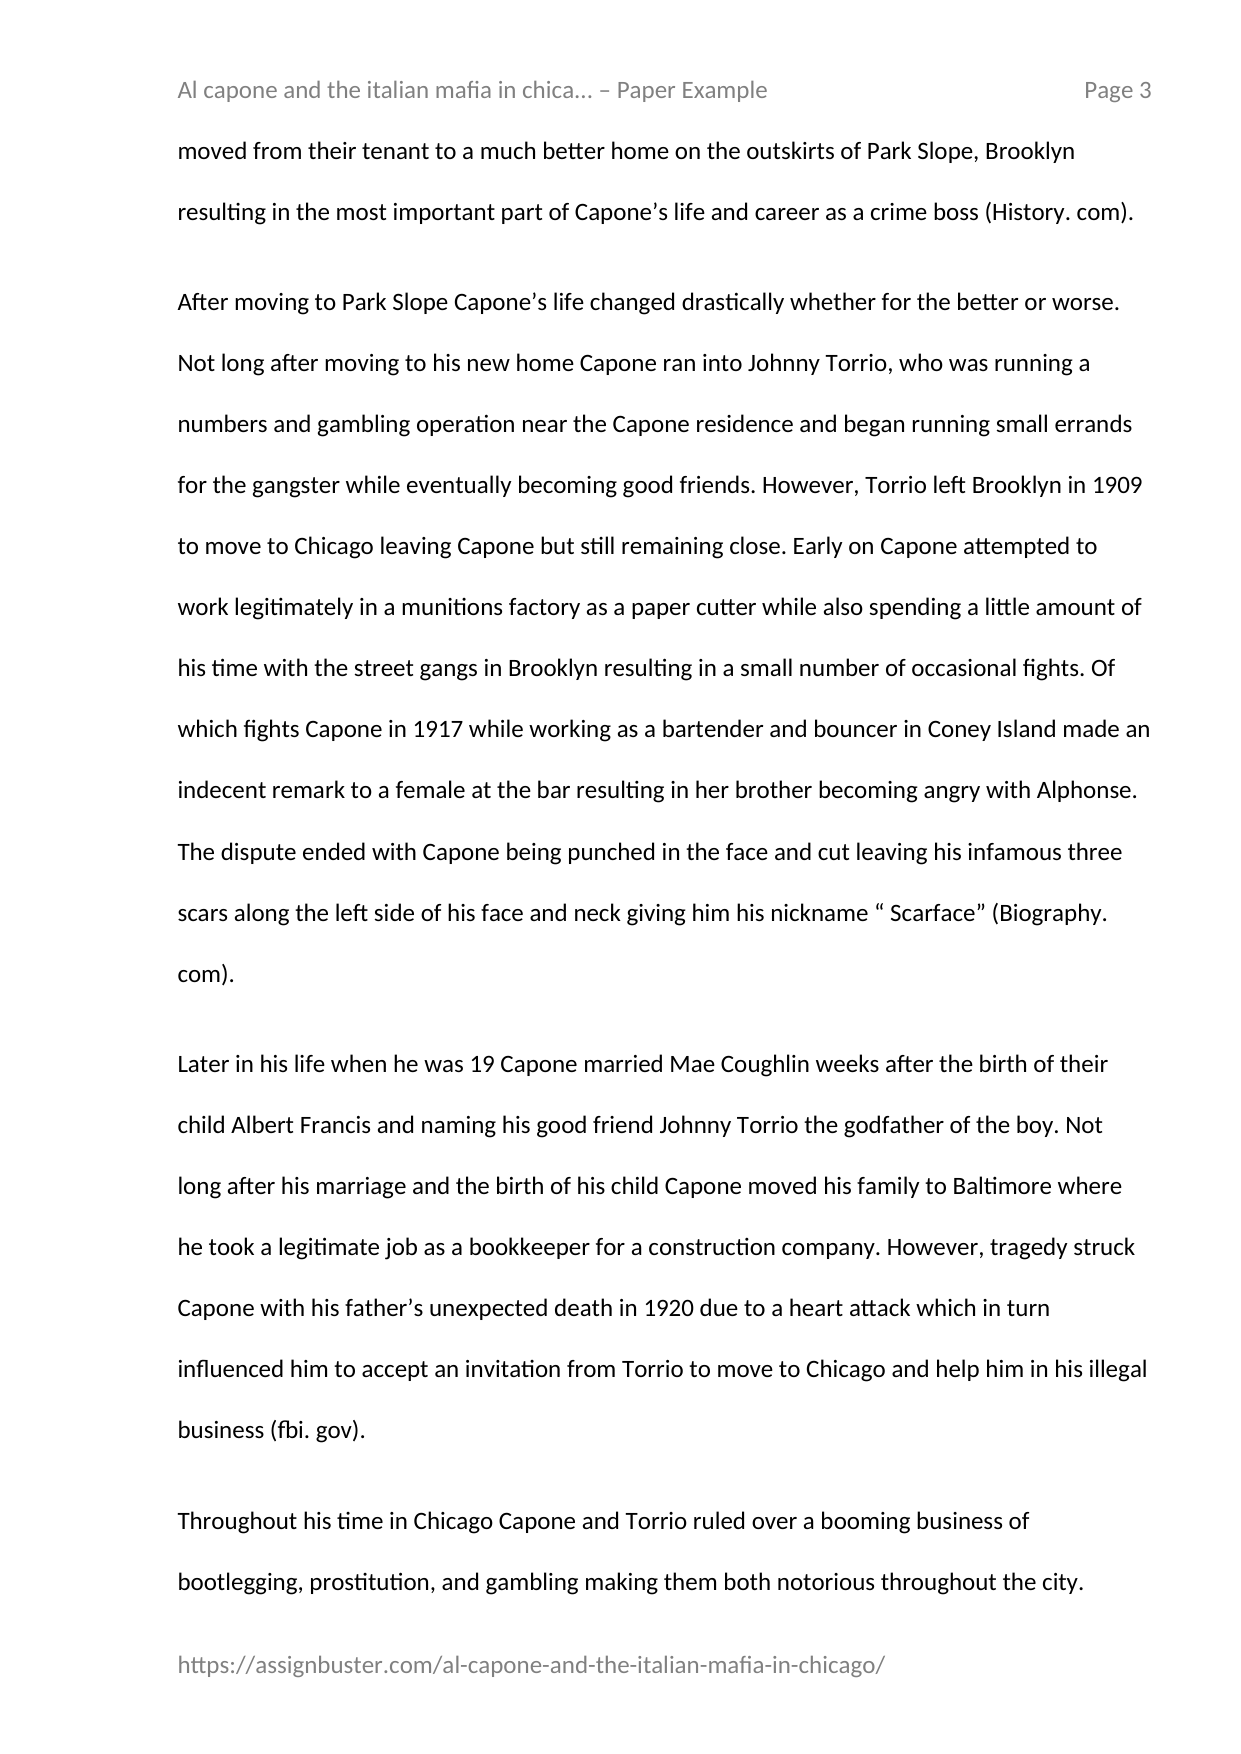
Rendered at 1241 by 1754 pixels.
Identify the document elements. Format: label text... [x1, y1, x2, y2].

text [177, 135, 1152, 226]
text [177, 1505, 1152, 1597]
text Later in his life when he was 19 Capone married Mae Coughlin weeks after the birth of their child Albert Francis and naming his good friend Johnny Torrio the godfather of the boy. Not long after his marriage and the birth of his child Capone moved his family to Baltimore where he took a legitimate job as a bookkeeper for a construction company. However, tragedy struck Capone with his father’s unexpected death in 1920 due to a heart attack which in turn influenced him to accept an invitation from Torrio to move to Chicago and help him in his illegal business (fbi. gov). [177, 1048, 1152, 1445]
text After moving to Park Slope Capone’s life changed drastically whether for the better or worse. Not long after moving to his new home Capone ran into Johnny Torrio, who was running a numbers and gambling operation near the Capone residence and began running small errands for the gangster while eventually becoming good friends. However, Torrio left Brooklyn in 1909 to move to Chicago leaving Capone but still remaining close. Early on Capone attempted to work legitimately in a munitions factory as a paper cutter while also spending a little amount of his time with the street gangs in Brooklyn resulting in a small number of occasional fights. Of which fights Capone in 1917 while working as a bartender and bouncer in Coney Island made an indecent remark to a female at the bar resulting in her brother becoming angry with Alphonse. The dispute ended with Capone being punched in the face and cut leaving his infamous three scars along the left side of his face and neck giving him his nickname “ Scarface” (Biography. com). [177, 286, 1152, 988]
